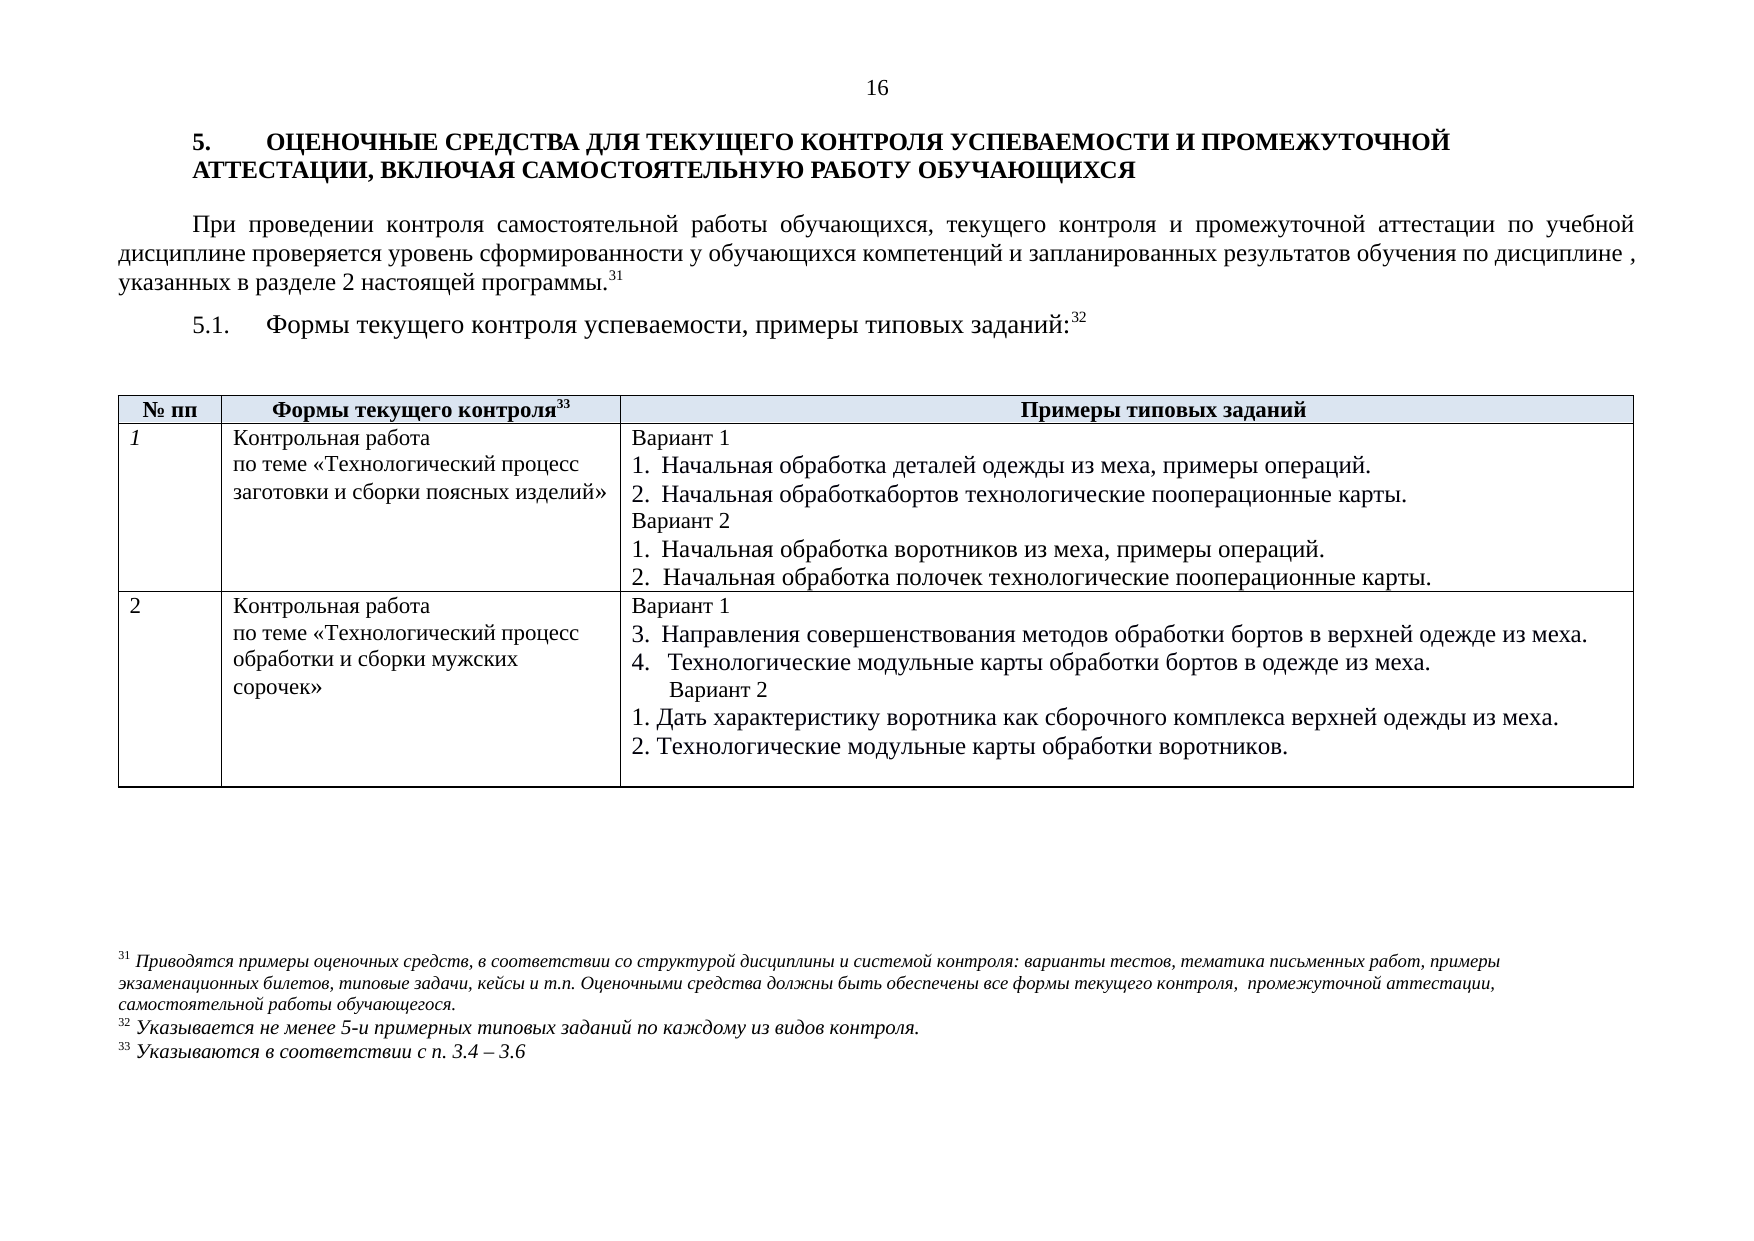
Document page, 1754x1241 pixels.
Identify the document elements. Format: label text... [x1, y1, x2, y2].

subtitle Формы текущего контроля успеваемости, примеры типовых заданий: [192, 308, 1636, 339]
subtitle ОЦЕНОЧНЫЕ СРЕДСТВА ДЛЯ ТЕКУЩЕГО КОНТРОЛЯ УСПЕВАЕМОСТИ И ПРОМЕЖУТОЧНОЙ АТТЕСТАЦИИ, ВКЛЮЧАЯ САМОСТОЯТЕЛЬНУЮ РАБОТУ ОБУЧАЮЩИХСЯ [192, 127, 1636, 184]
table_cell Контрольная работа по теме «Технологический процесс заготовки и сборки поясных изделий» [222, 424, 620, 591]
table_header Формы текущего контроля [222, 396, 620, 422]
table_cell Вариант 1 Начальная обработка деталей одежды из меха, примеры операций. Начальная обработкабортов технологические пооперационные карты. Вариант 2 1. Начальная обработка воротников из меха, примеры операций. 2. Начальная обработка полочек технологические пооперационные карты. [621, 424, 1633, 591]
table_header № пп [119, 396, 221, 422]
table_cell Вариант 1 Направления совершенствования методов обработки бортов в верхней одежде из меха. Технологические модульные карты обработки бортов в одежде из меха. Вариант 2 1. Дать характеристику воротника как сборочного комплекса верхней одежды из меха. 2. Технологические модульные карты обработки воротников. [621, 592, 1633, 786]
table_cell Контрольная работа по теме «Технологический процесс обработки и сборки мужских сорочек» [222, 592, 620, 786]
table_cell 2 [119, 592, 221, 786]
table_header Примеры типовых заданий [621, 396, 1633, 422]
table_cell 1 [119, 424, 221, 591]
list При проведении контроля самостоятельной работы обучающихся, текущего контроля и промежуточной аттестации по учебной дисциплине проверяется уровень сформированности у обучающихся компетенций и запланированных результатов обучения по дисциплине , указанных в разделе 2 настоящей программы. [118, 209, 1636, 295]
